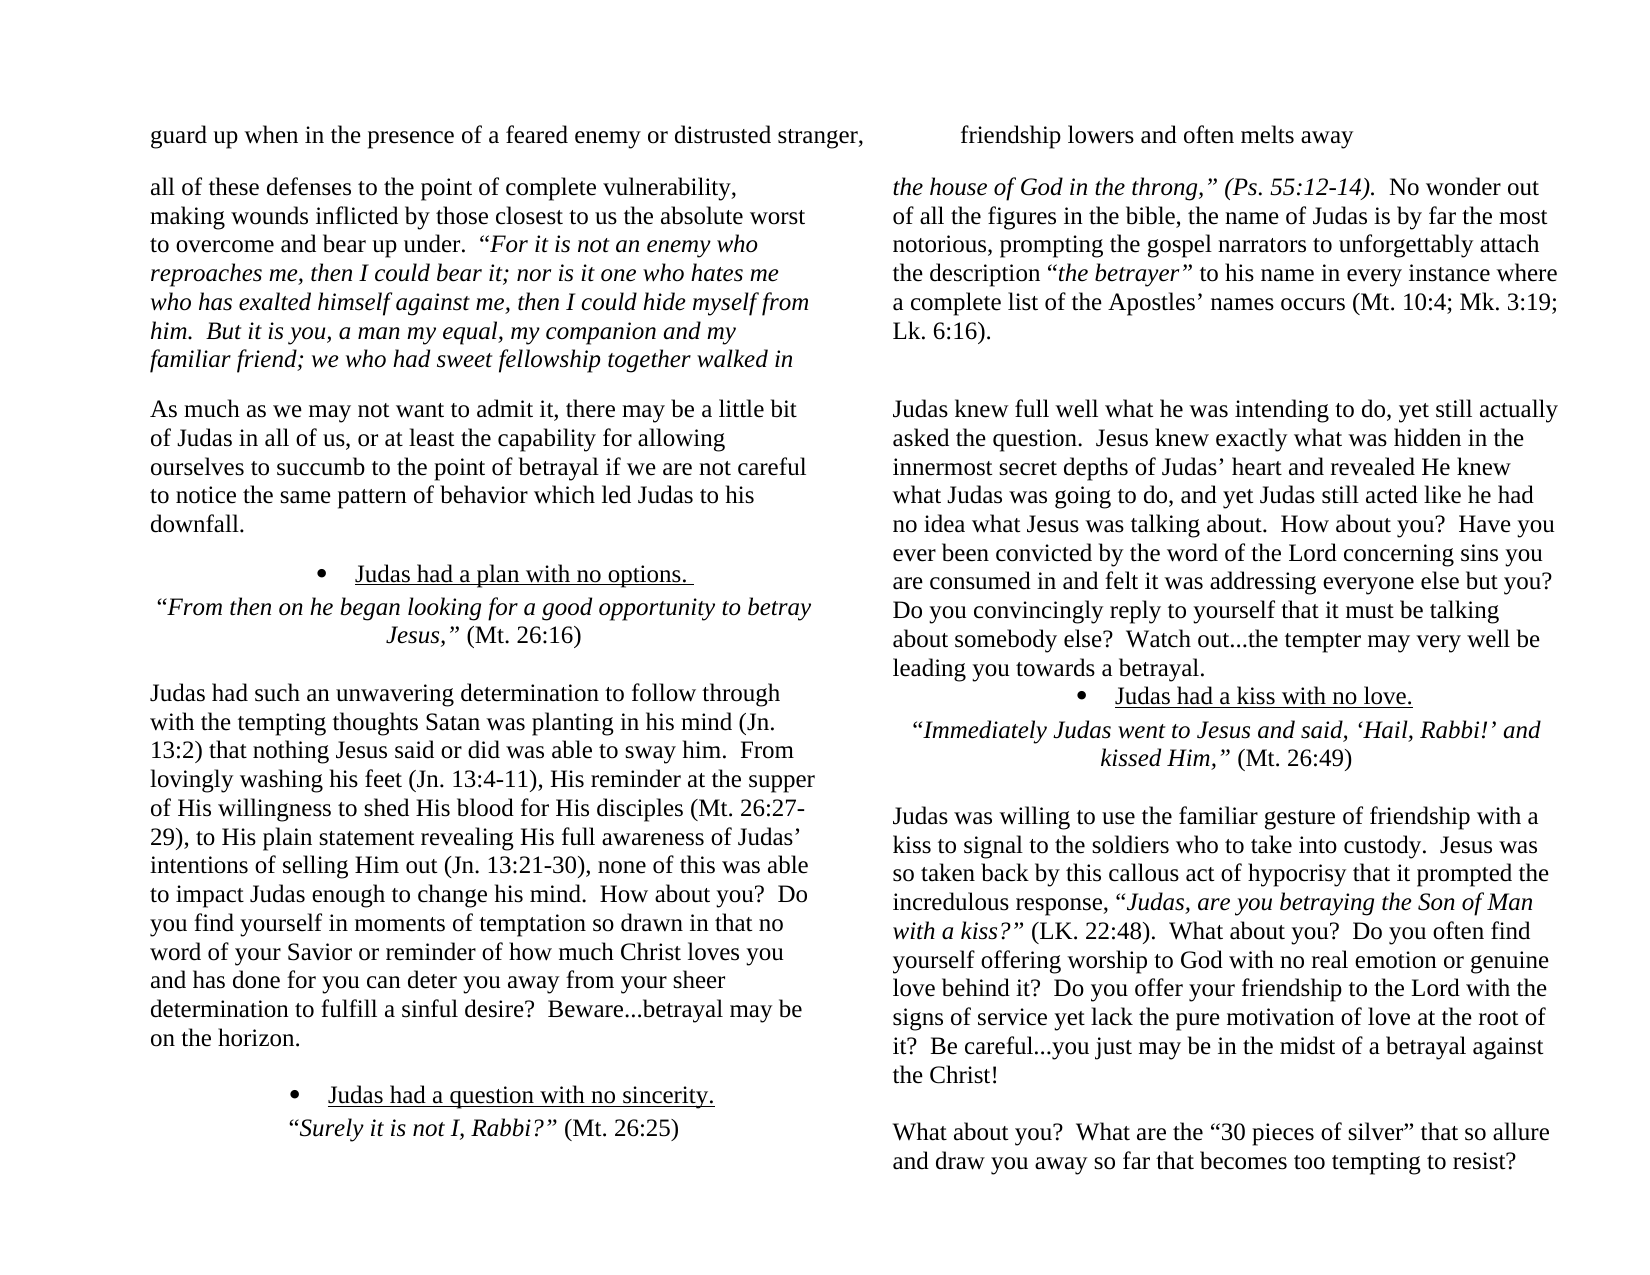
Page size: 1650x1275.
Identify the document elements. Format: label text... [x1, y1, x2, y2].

text Judas had such an unwavering determination to follow through with the tempting thoughts Satan was planting in his mind (Jn. 13:2) that nothing Jesus said or did was able to sway him. From lovingly washing his feet (Jn. 13:4-11), His reminder at the supper of His willingness to shed His blood for His disciples (Mt. 26:27-29), to His plain statement revealing His full awareness of Judas’ intentions of selling Him out (Jn. 13:21-30), none of this was able to impact Judas enough to change his mind. How about you? Do you find yourself in moments of temptation so drawn in that no word of your Savior or reminder of how much Christ loves you and has done for you can deter you away from your sheer determination to fulfill a sinful desire? Beware...betrayal may be on the horizon. [150, 678, 817, 1052]
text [960, 120, 1560, 149]
list Judas had a kiss with no love. [930, 682, 1560, 710]
text all of these defenses to the point of complete vulnerability, making wounds inflicted by those closest to us the absolute worst to overcome and bear up under. “For it is not an enemy who reproaches me, then I could bear it; nor is it one who hates me who has exalted himself against me, then I could hide myself from him. But it is you, a man my equal, my companion and my familiar friend; we who had sweet fellowship together walked in the house of God in the throng,” (Ps. 55:12-14). No wonder out of all the figures in the bible, the name of Judas is by far the most notorious, prompting the gospel narrators to unforgettably attach the description “the betrayer” to his name in every instance where a complete list of the Apostles’ names occurs (Mt. 10:4; Mk. 3:19; Lk. 6:16). [150, 172, 817, 373]
text “Immediately Judas went to Jesus and said, ‘Hail, Rabbi!’ and kissed Him,” (Mt. 26:49) [892, 715, 1560, 772]
text “From then on he began looking for a good opportunity to betray Jesus,” (Mt. 26:16) [150, 592, 817, 649]
text “Surely it is not I, Rabbi?” (Mt. 26:25) [150, 1113, 817, 1142]
text As much as we may not want to admit it, there may be a little bit of Judas in all of us, or at least the capability for allowing ourselves to succumb to the point of betrayal if we are not careful to notice the same pattern of behavior which led Judas to his downfall. [150, 394, 817, 538]
text all of these defenses to the point of complete vulnerability, making wounds inflicted by those closest to us the absolute worst to overcome and bear up under. “For it is not an enemy who reproaches me, then I could bear it; nor is it one who hates me who has exalted himself against me, then I could hide myself from him. But it is you, a man my equal, my companion and my familiar friend; we who had sweet fellowship together walked in the house of God in the throng,” (Ps. 55:12-14). No wonder out of all the figures in the bible, the name of Judas is by far the most notorious, prompting the gospel narrators to unforgettably attach the description “the betrayer” to his name in every instance where a complete list of the Apostles’ names occurs (Mt. 10:4; Mk. 3:19; Lk. 6:16). [892, 172, 1560, 344]
text Judas was willing to use the familiar gesture of friendship with a kiss to signal to the soldiers who to take into custody. Jesus was so taken back by this callous act of hypocrisy that it prompted the incredulous response, “Judas, are you betraying the Son of Man with a kiss?” (LK. 22:48). What about you? Do you often find yourself offering worship to God with no real emotion or genuine love behind it? Do you offer your friendship to the Lord with the signs of service yet lack the pure motivation of love at the root of it? Be careful...you just may be in the midst of a betrayal against the Christ! [892, 801, 1560, 1088]
text Judas knew full well what he was intending to do, yet still actually asked the question. Jesus knew exactly what was hidden in the innermost secret depths of Judas’ heart and revealed He knew what Judas was going to do, and yet Judas still acted like he had no idea what Jesus was talking about. How about you? Have you ever been convicted by the word of the Lord concerning sins you are consumed in and felt it was addressing everyone else but you? Do you convincingly reply to yourself that it must be talking about somebody else? Watch out...the tempter may very well be leading you towards a betrayal. [892, 394, 1560, 682]
list Judas had a plan with no options. [187, 559, 817, 587]
list Judas had a question with no sincerity. [187, 1081, 817, 1109]
